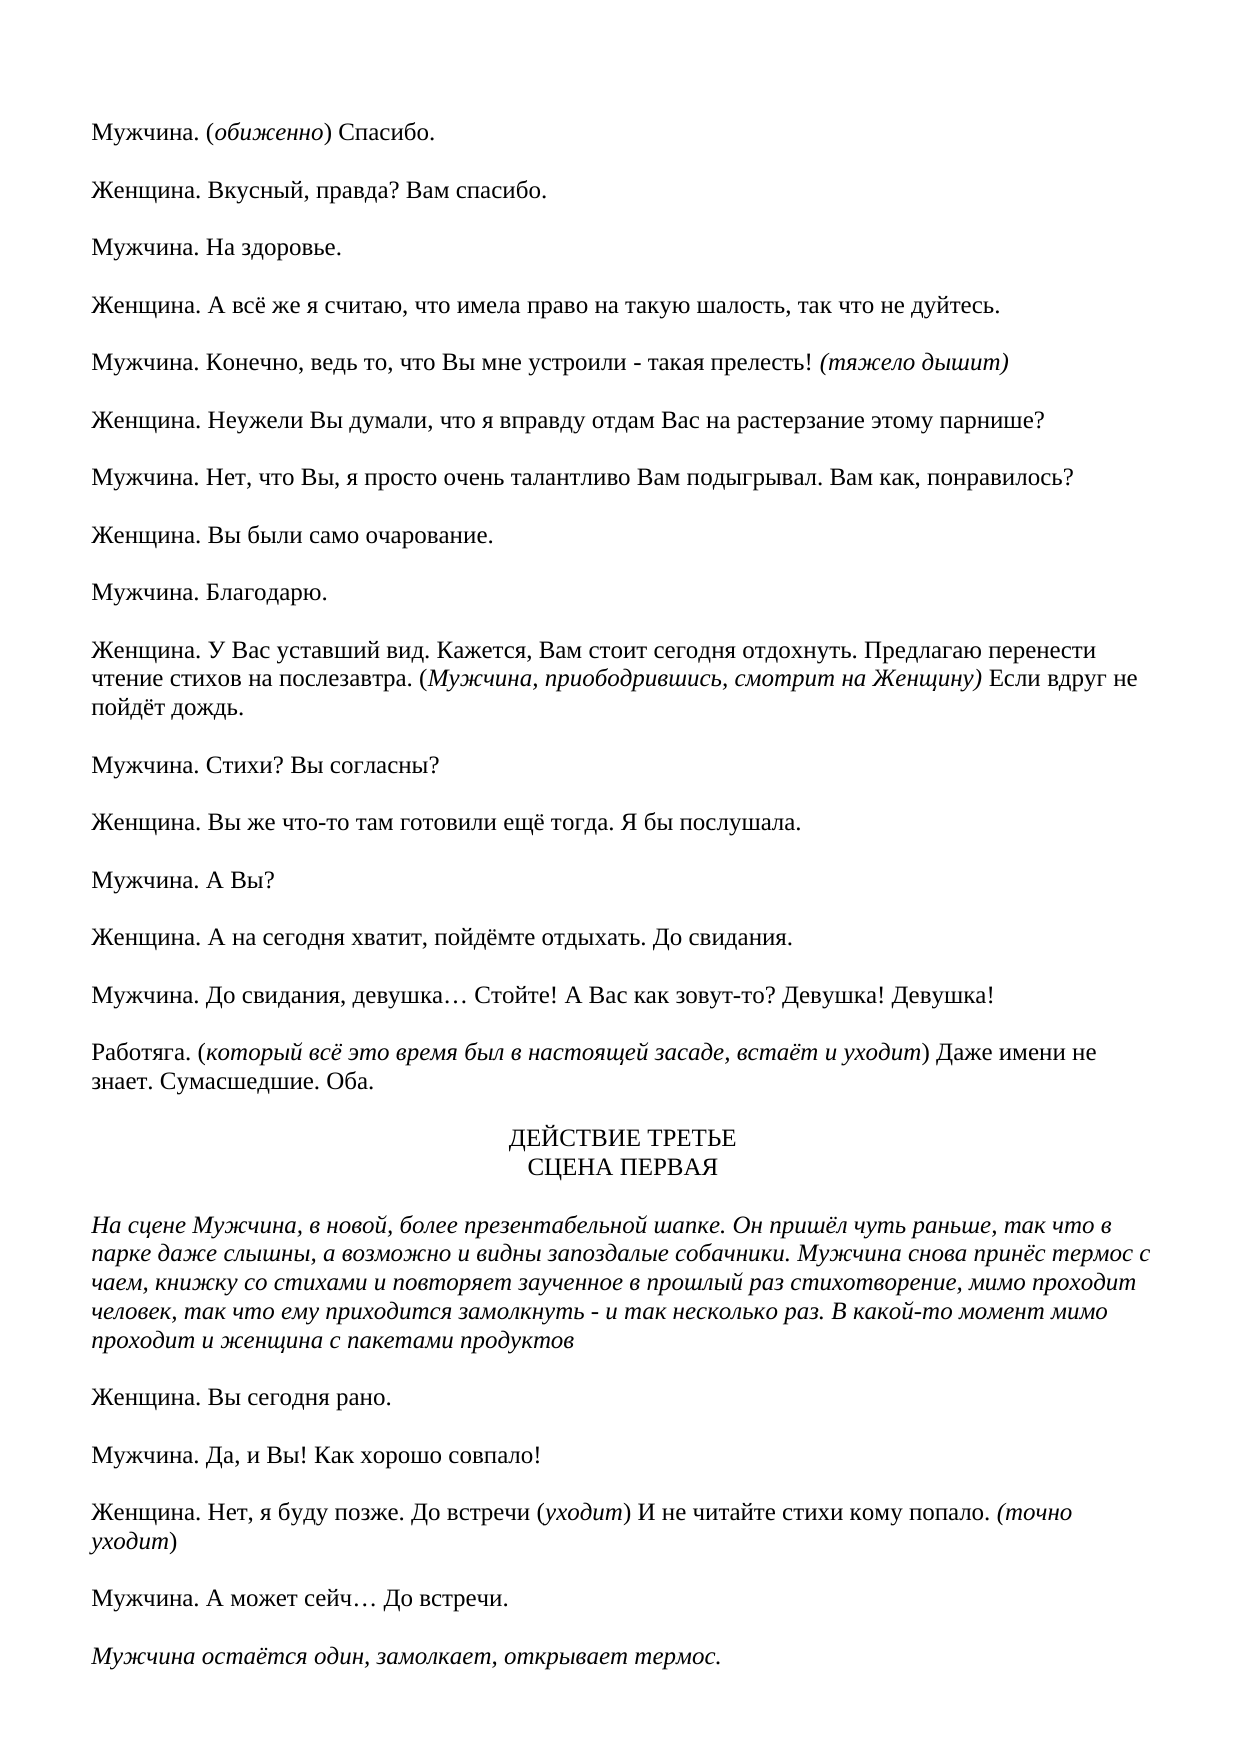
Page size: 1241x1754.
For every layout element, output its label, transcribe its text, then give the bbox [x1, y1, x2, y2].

text Женщина. Вы сегодня рано. [91, 1382, 1154, 1411]
text Мужчина. Конечно, ведь то, что Вы мне устроили - такая прелесть! (тяжело дышит) [91, 347, 1154, 376]
text Женщина. Нет, я буду позже. До встречи (уходит) И не читайте стихи кому попало. (точно уходит) [91, 1497, 1154, 1555]
text Мужчина. На здоровье. [91, 232, 1154, 261]
text Женщина. Вы же что-то там готовили ещё тогда. Я бы послушала. [91, 807, 1154, 836]
text Мужчина. Нет, что Вы, я просто очень талантливо Вам подыгрывал. Вам как, понравилось? [91, 462, 1154, 491]
text Женщина. А всё же я считаю, что имела право на такую шалость, так что не дуйтесь. [91, 290, 1154, 318]
text СЦЕНА ПЕРВАЯ [91, 1152, 1154, 1181]
text Женщина. Вкусный, правда? Вам спасибо. [91, 175, 1154, 203]
text Женщина. А на сегодня хватит, пойдёмте отдыхать. До свидания. [91, 922, 1154, 951]
text Женщина. У Вас уставший вид. Кажется, Вам стоит сегодня отдохнуть. Предлагаю перенести чтение стихов на послезавтра. (Мужчина, приободрившись, смотрит на Женщину) Если вдруг не пойдёт дождь. [91, 635, 1154, 721]
text Работяга. (который всё это время был в настоящей засаде, встаёт и уходит) Даже имени не знает. Сумасшедшие. Оба. [91, 1037, 1154, 1095]
text Мужчина остаётся один, замолкает, открывает термос. [91, 1641, 1154, 1670]
text ДЕЙСТВИЕ ТРЕТЬЕ [91, 1123, 1154, 1152]
text Мужчина. А Вы? [91, 865, 1154, 893]
text Мужчина. Стихи? Вы согласны? [91, 750, 1154, 778]
text Мужчина. А может сейч… До встречи. [91, 1583, 1154, 1612]
text Женщина. Неужели Вы думали, что я вправду отдам Вас на растерзание этому парнише? [91, 405, 1154, 433]
text Мужчина. До свидания, девушка… Стойте! А Вас как зовут-то? Девушка! Девушка! [91, 980, 1154, 1008]
text Мужчина. Да, и Вы! Как хорошо совпало! [91, 1440, 1154, 1468]
text Мужчина. (обиженно) Спасибо. [91, 117, 1154, 146]
text Женщина. Вы были само очарование. [91, 520, 1154, 548]
text На сцене Мужчина, в новой, более презентабельной шапке. Он пришёл чуть раньше, так что в парке даже слышны, а возможно и видны запоздалые собачники. Мужчина снова принёс термос с чаем, книжку со стихами и повторяет заученное в прошлый раз стихотворение, мимо проходит человек, так что ему приходится замолкнуть - и так несколько раз. В какой-то момент мимо проходит и женщина с пакетами продуктов [91, 1210, 1154, 1353]
text Мужчина. Благодарю. [91, 577, 1154, 606]
